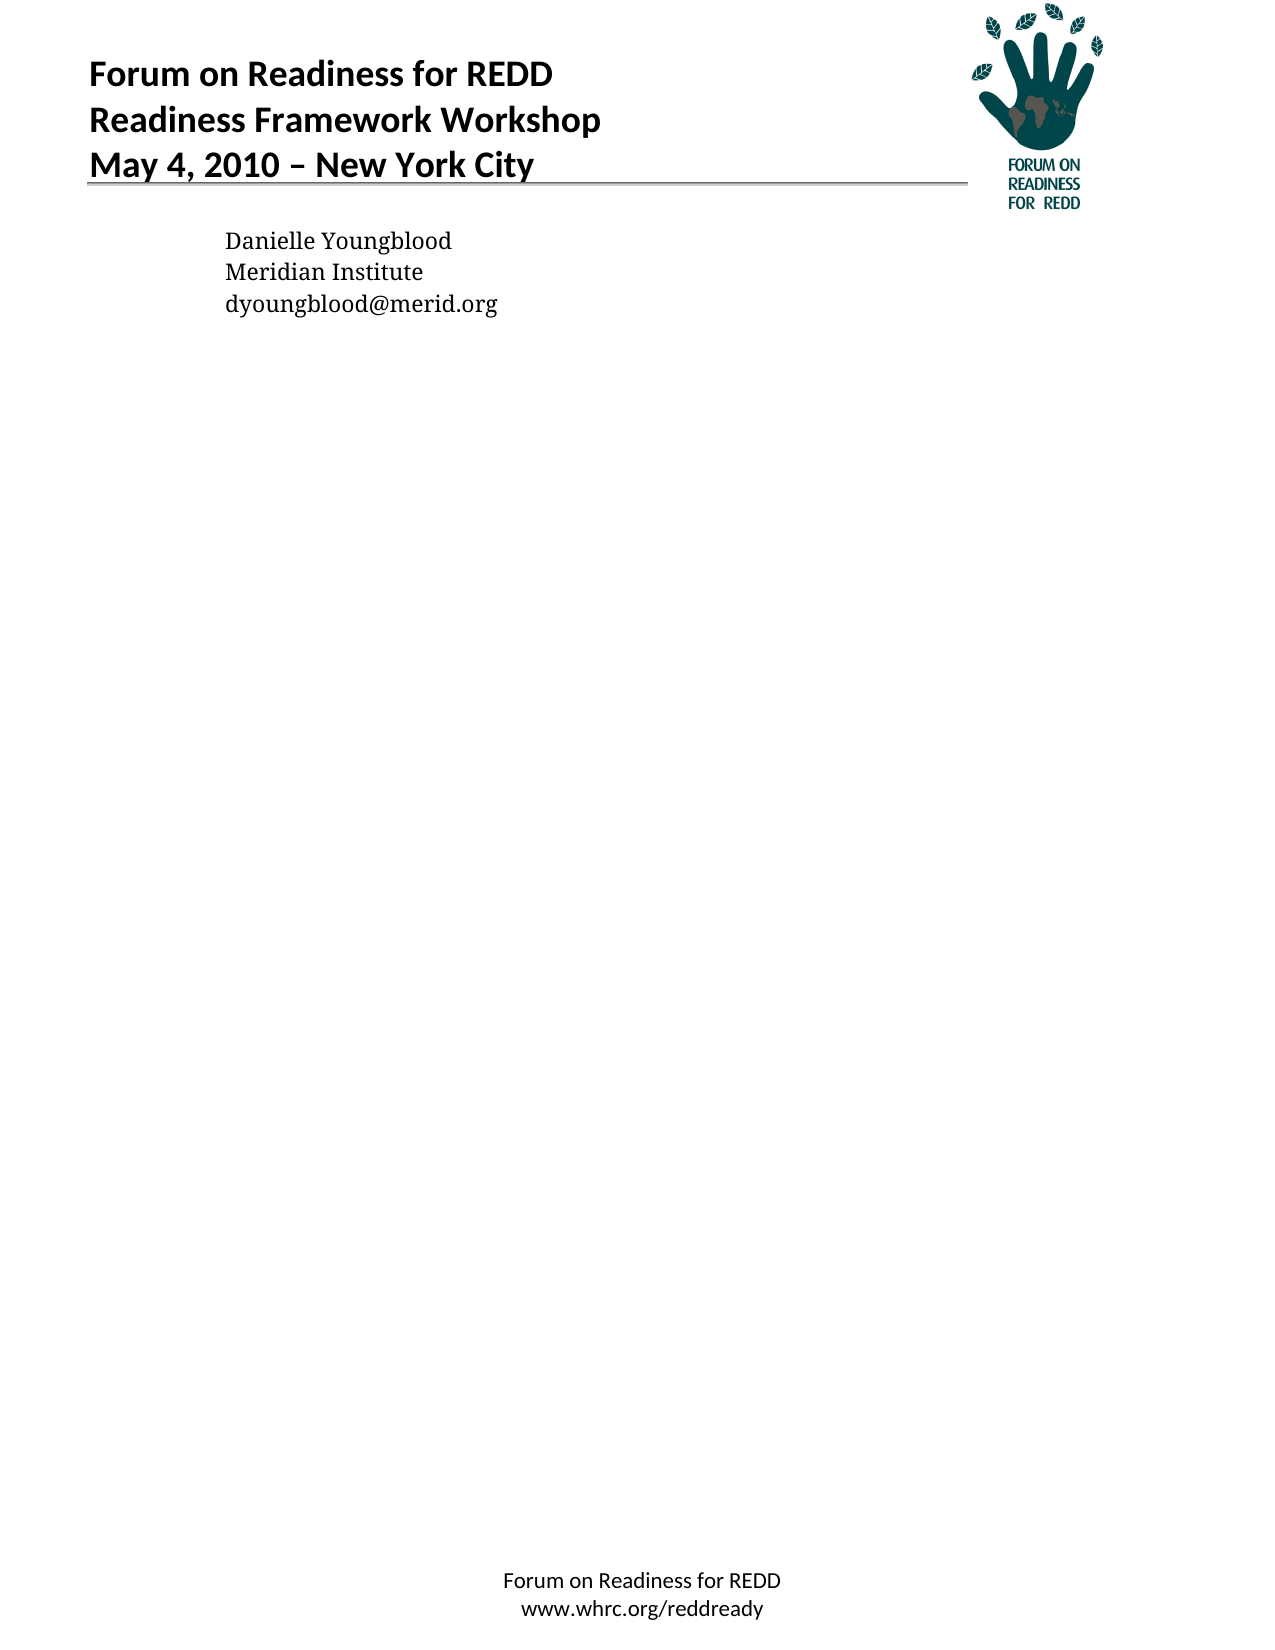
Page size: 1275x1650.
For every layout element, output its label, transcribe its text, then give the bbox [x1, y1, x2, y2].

text Meridian Institute [225, 256, 581, 287]
text dyoungblood@merid.org [225, 287, 581, 319]
text Danielle Youngblood [225, 225, 581, 256]
picture [87, 0, 1107, 213]
